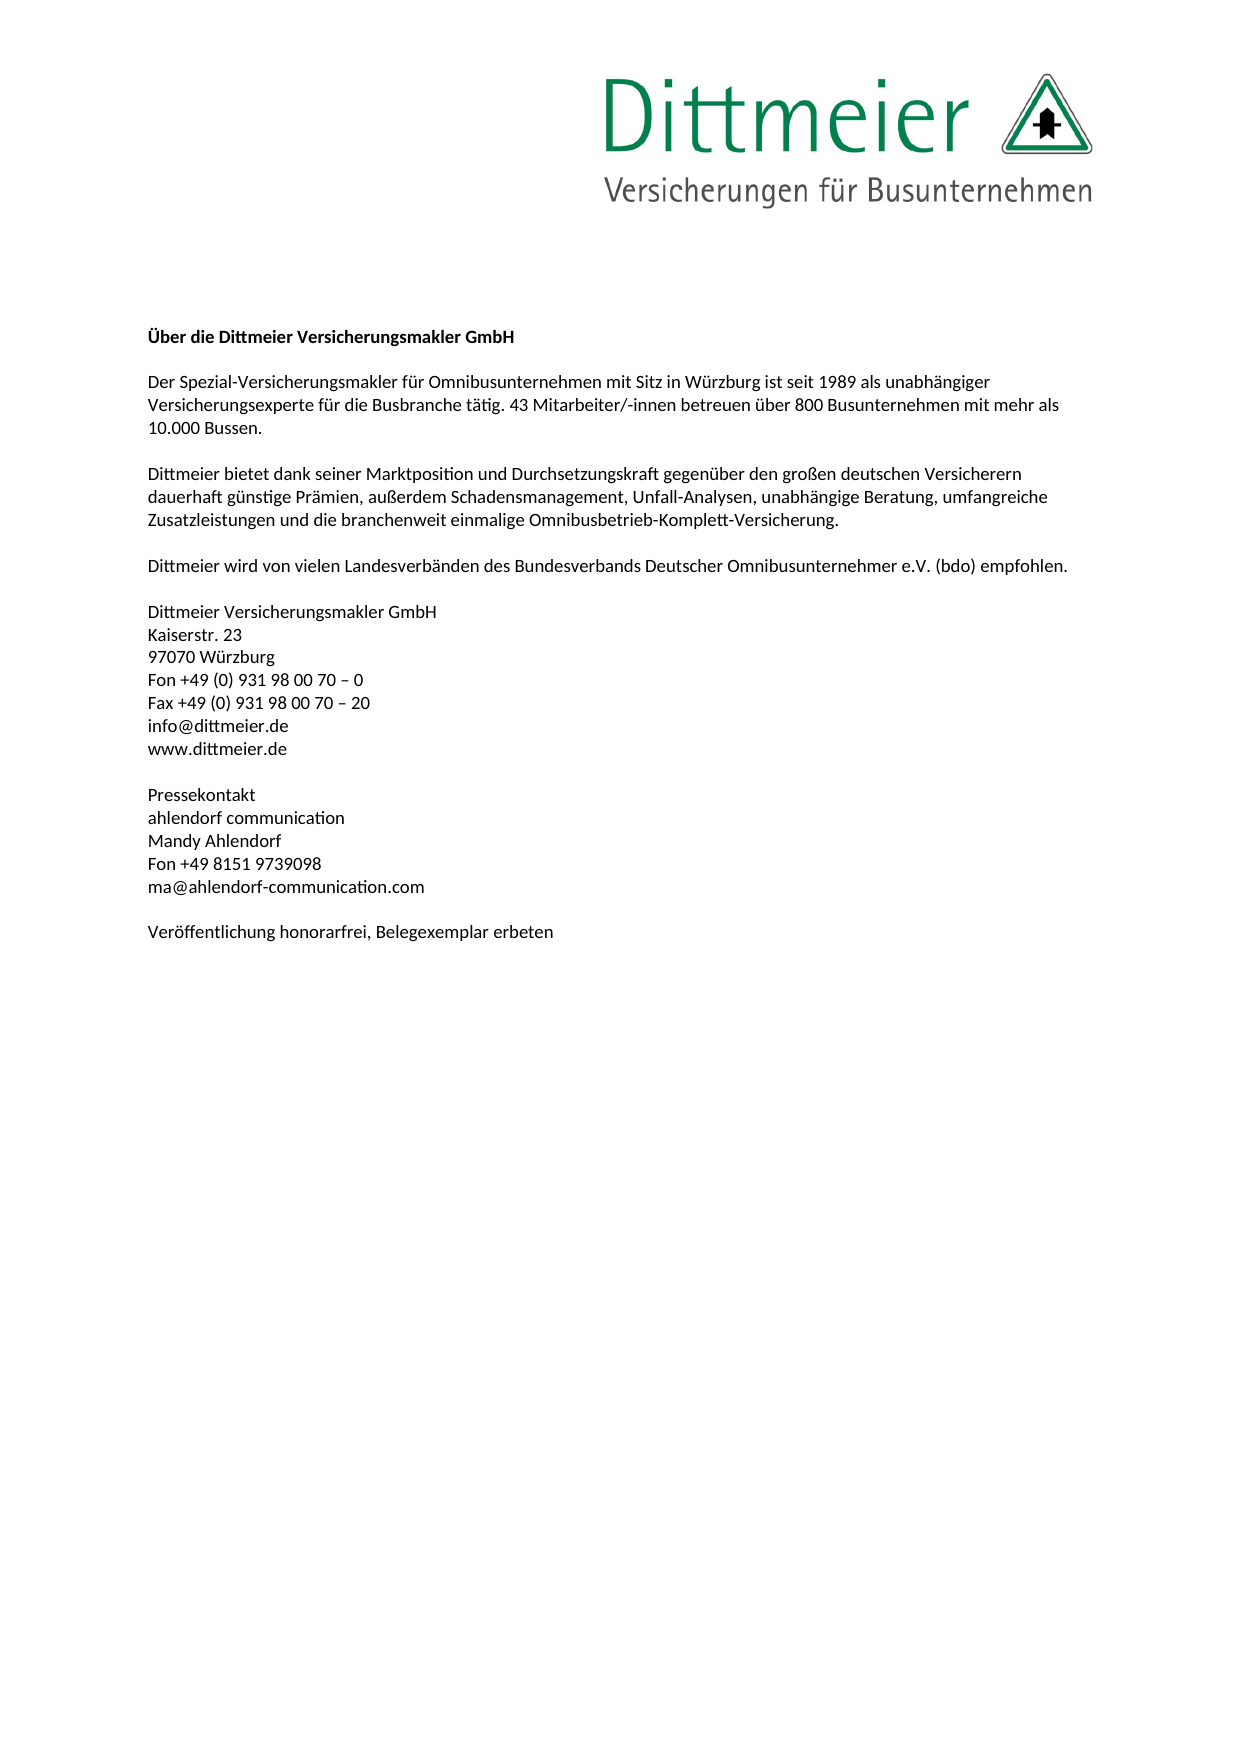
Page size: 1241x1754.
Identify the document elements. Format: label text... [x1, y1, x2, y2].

text Dittmeier Versicherungsmakler GmbH [148, 600, 1093, 623]
text Fon +49 8151 9739098 [148, 852, 1093, 875]
text info@dittmeier.de [148, 714, 1093, 737]
text Pressekontakt [148, 783, 1093, 806]
text 97070 Würzburg [148, 646, 1093, 669]
text Der Spezial-Versicherungsmakler für Omnibusunternehmen mit Sitz in Würzburg ist seit 1989 als unabhängiger Versicherungsexperte für die Busbranche tätig. 43 Mitarbeiter/-innen betreuen über 800 Busunternehmen mit mehr als 10.000 Bussen. [148, 371, 1093, 439]
text ahlendorf communication [148, 806, 1093, 829]
picture [603, 73, 1093, 209]
text Fax +49 (0) 931 98 00 70 – 20 [148, 692, 1093, 714]
text Dittmeier wird von vielen Landesverbänden des Bundesverbands Deutscher Omnibusunternehmer e.V. (bdo) empfohlen. [148, 554, 1093, 577]
text Fon +49 (0) 931 98 00 70 – 0 [148, 669, 1093, 692]
text ma@ahlendorf-communication.com [148, 875, 1093, 898]
text Über die Dittmeier Versicherungsmakler GmbH [148, 325, 1093, 348]
text Kaiserstr. 23 [148, 623, 1093, 646]
text www.dittmeier.de [148, 737, 1093, 760]
text Dittmeier bietet dank seiner Marktposition und Durchsetzungskraft gegenüber den großen deutschen Versicherern dauerhaft günstige Prämien, außerdem Schadensmanagement, Unfall-Analysen, unabhängige Beratung, umfangreiche Zusatzleistungen und die branchenweit einmalige Omnibusbetrieb-Komplett-Versicherung. [148, 462, 1093, 531]
text Mandy Ahlendorf [148, 829, 1093, 852]
text Veröffentlichung honorarfrei, Belegexemplar erbeten [148, 921, 1093, 944]
